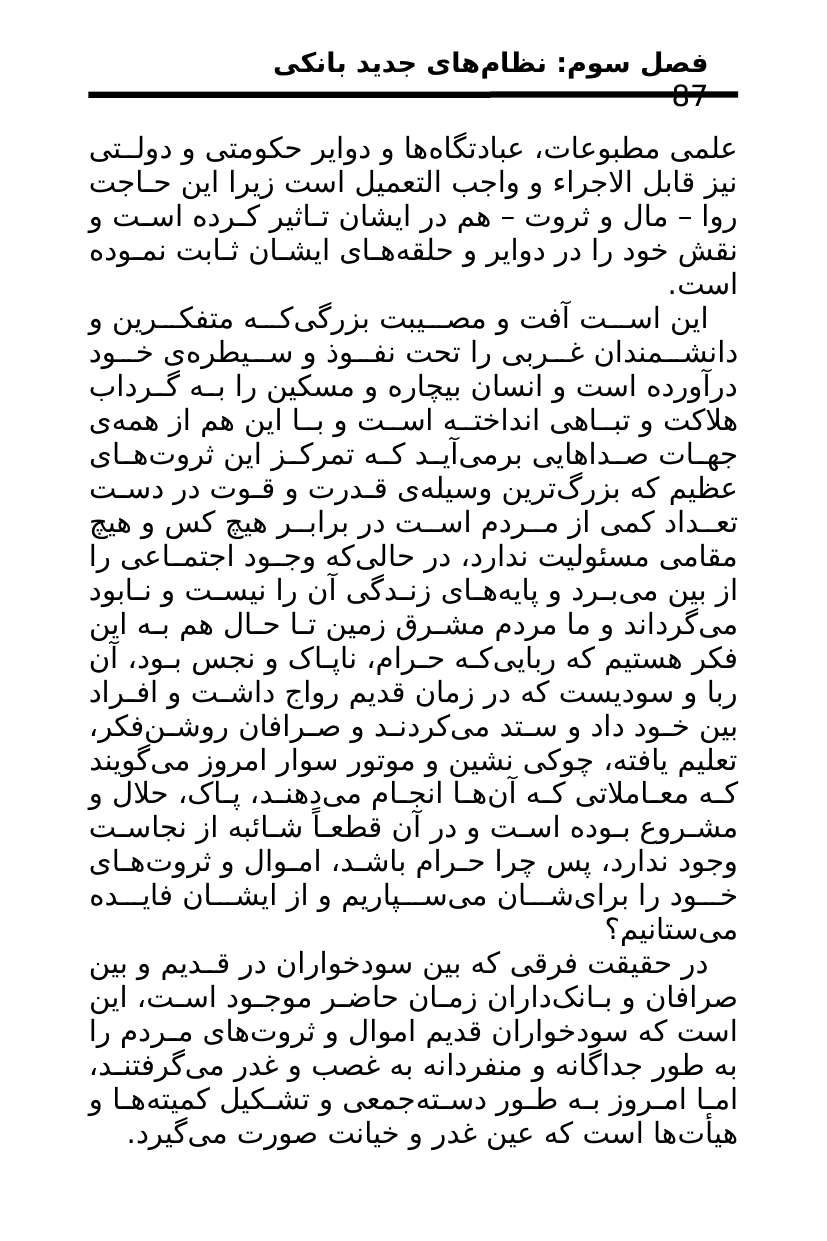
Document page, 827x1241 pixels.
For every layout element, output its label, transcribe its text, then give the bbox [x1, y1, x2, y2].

text در حقیقت فرقی ‌که بین سودخواران در قدیم و بین صرافان و بانک‌داران زمان حاضر موجود است، این است که سودخواران قدیم اموال و ثروت‌های مردم را به طور جداگانه و منفردانه به غصب و غدر می‌گرفتند، اما امروز به طور دسته‌جمعی و تشکیل کمیته‌ها و هیأت‌ها است که عین غدر و خیانت صورت می‌گیرد. [89, 947, 738, 1150]
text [89, 132, 738, 301]
text این است آفت و مصیبت بزرگی‌که متفکرین و دانشمندان غربی را تحت نفوذ و سیطره‌ی خود درآورده است و انسان بیچاره و مسکین را به گرداب هلاکت و تباهی انداخته است و با این هم از همه‌ی جهات صداهایی ‌برمی‌آید که تمرکز این ثروت‌های عظیم که بزرگ‌ترین وسیله‌ی قدرت و قوت در دست تعداد کمی از مردم است در برابر هیچ کس و هیچ مقامی مسئولیت ندارد، در حالی‌که وجود اجتماعی را از بین می‌برد و پایه‌های زندگی آن‌ را نیست و نابود می‌گرداند و ما مردم مشرق زمین تا حال هم به این فکر هستیم که ربایی‌که حرام، ناپاک و نجس بود، آن ربا و سودیست که در زمان قدیم رواج داشت و افراد بین خود داد و ستد می‌کردند و صرافان روشن‌فکر، تعلیم یافته، چوکی نشین و موتور سوار امروز می‌گویند که معاملاتی که آن‌ها انجام می‌دهند، پاک، حلال و مشروع بوده است و در آن قطعاً شائبه از نجاست وجود ندارد، پس چرا حرام باشد، اموال و ثروت‌های خود را برای‌شان می‌سپاریم و از ایشان فایده می‌ستانیم؟ [89, 301, 738, 947]
